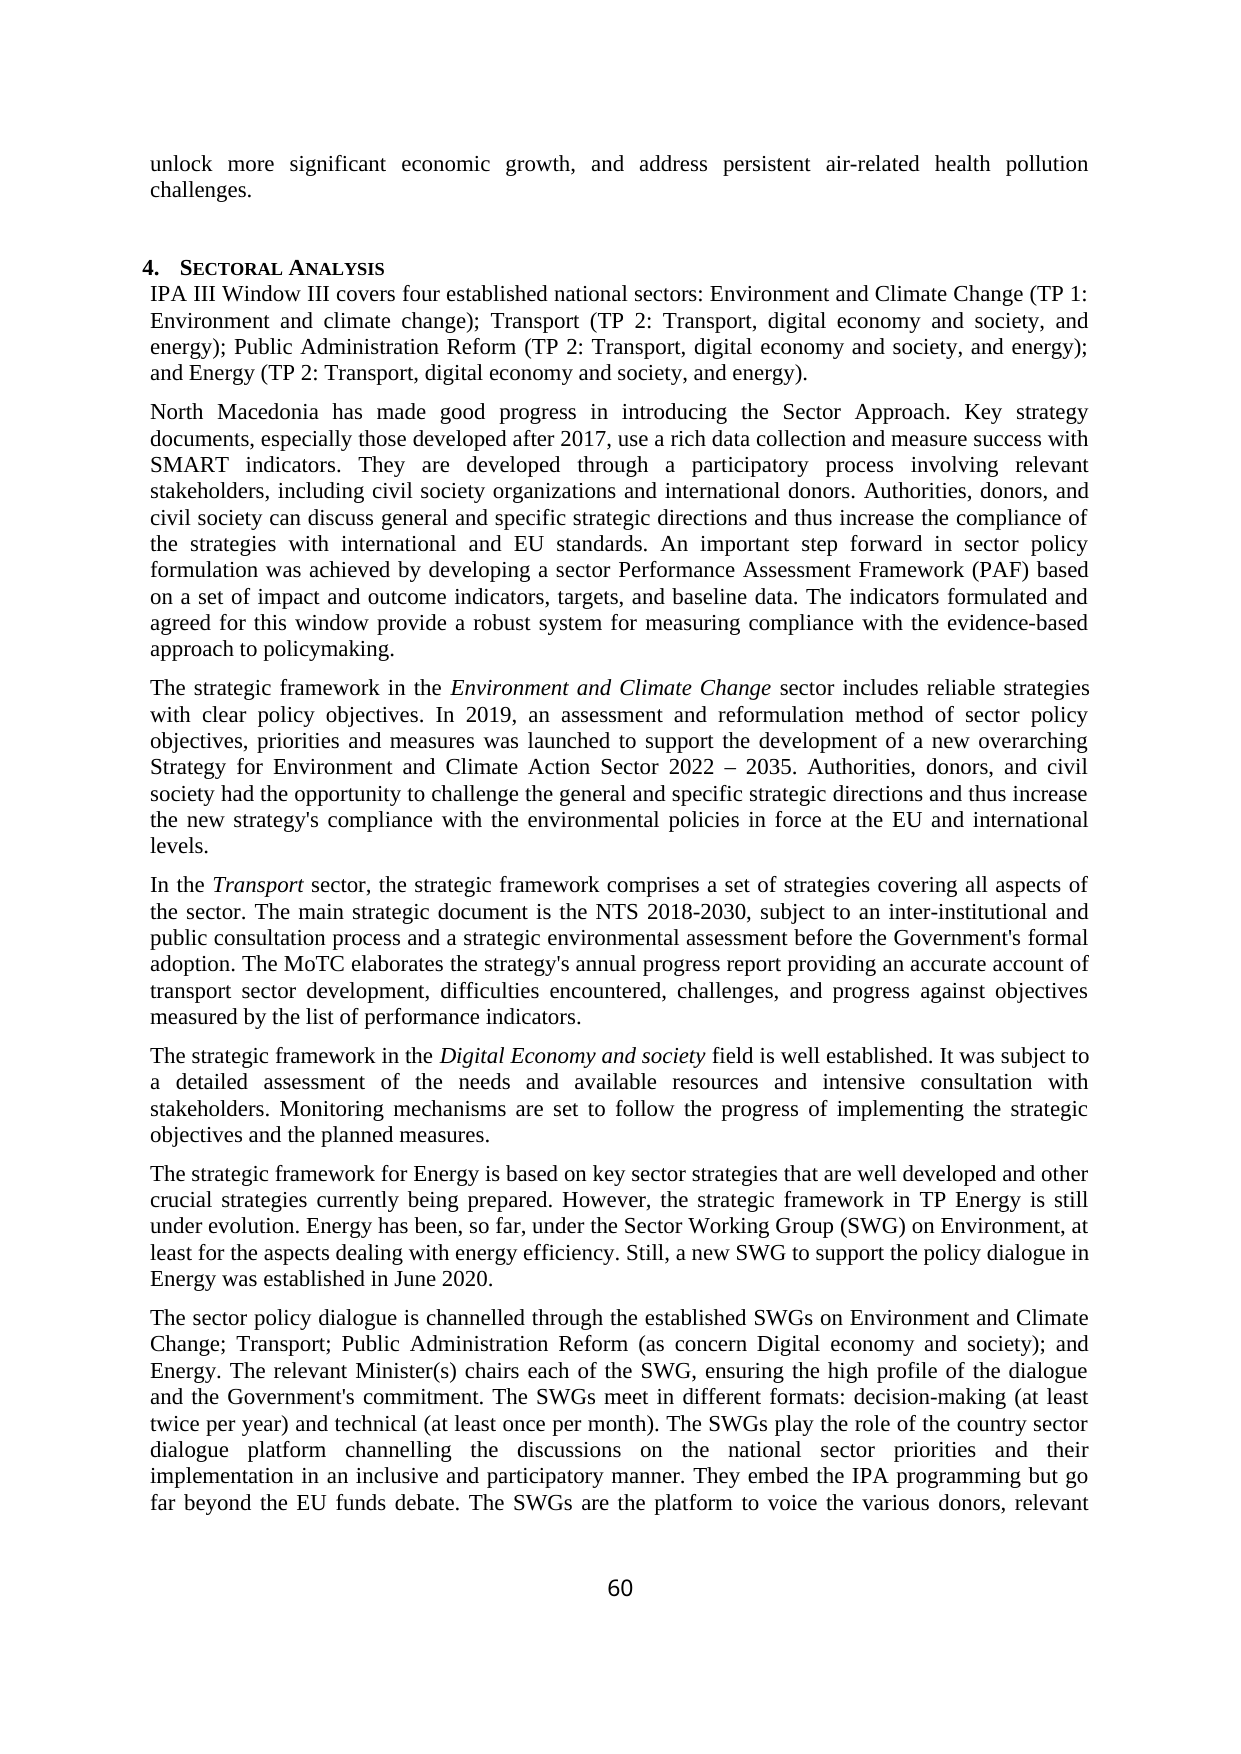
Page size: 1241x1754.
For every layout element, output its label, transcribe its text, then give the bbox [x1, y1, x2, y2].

text The strategic framework in the Environment and Climate Change sector includes reliable strategies with clear policy objectives. In 2019, an assessment and reformulation method of sector policy objectives, priorities and measures was launched to support the development of a new overarching Strategy for Environment and Climate Action Sector 2022 – 2035. Authorities, donors, and civil society had the opportunity to challenge the general and specific strategic directions and thus increase the new strategy's compliance with the environmental policies in force at the EU and international levels. [150, 674, 1090, 859]
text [150, 1304, 1090, 1515]
text IPA III Window III covers four established national sectors: Environment and Climate Change (TP 1: Environment and climate change); Transport (TP 2: Transport, digital economy and society, and energy); Public Administration Reform (TP 2: Transport, digital economy and society, and energy); and Energy (TP 2: Transport, digital economy and society, and energy). [150, 280, 1090, 386]
text In the Transport sector, the strategic framework comprises a set of strategies covering all aspects of the sector. The main strategic document is the NTS 2018-2030, subject to an inter-institutional and public consultation process and a strategic environmental assessment before the Government's formal adoption. The MoTC elaborates the strategy's annual progress report providing an accurate account of transport sector development, difficulties encountered, challenges, and progress against objectives measured by the list of performance indicators. [150, 871, 1090, 1029]
text The strategic framework for Energy is based on key sector strategies that are well developed and other crucial strategies currently being prepared. However, the strategic framework in TP Energy is still under evolution. Energy has been, so far, under the Sector Working Group (SWG) on Environment, at least for the aspects dealing with energy efficiency. Still, a new SWG to support the policy dialogue in Energy was established in June 2020. [150, 1160, 1090, 1292]
subtitle Sectoral Analysis [142, 254, 1090, 280]
text North Macedonia has made good progress in introducing the Sector Approach. Key strategy documents, especially those developed after 2017, use a rich data collection and measure success with SMART indicators. They are developed through a participatory process involving relevant stakeholders, including civil society organizations and international donors. Authorities, donors, and civil society can discuss general and specific strategic directions and thus increase the compliance of the strategies with international and EU standards. An important step forward in sector policy formulation was achieved by developing a sector Performance Assessment Framework (PAF) based on a set of impact and outcome indicators, targets, and baseline data. The indicators formulated and agreed for this window provide a robust system for measuring compliance with the evidence-based approach to policymaking. [150, 398, 1090, 662]
text The strategic framework in the Digital Economy and society field is well established. It was subject to a detailed assessment of the needs and available resources and intensive consultation with stakeholders. Monitoring mechanisms are set to follow the progress of implementing the strategic objectives and the planned measures. [150, 1042, 1090, 1147]
